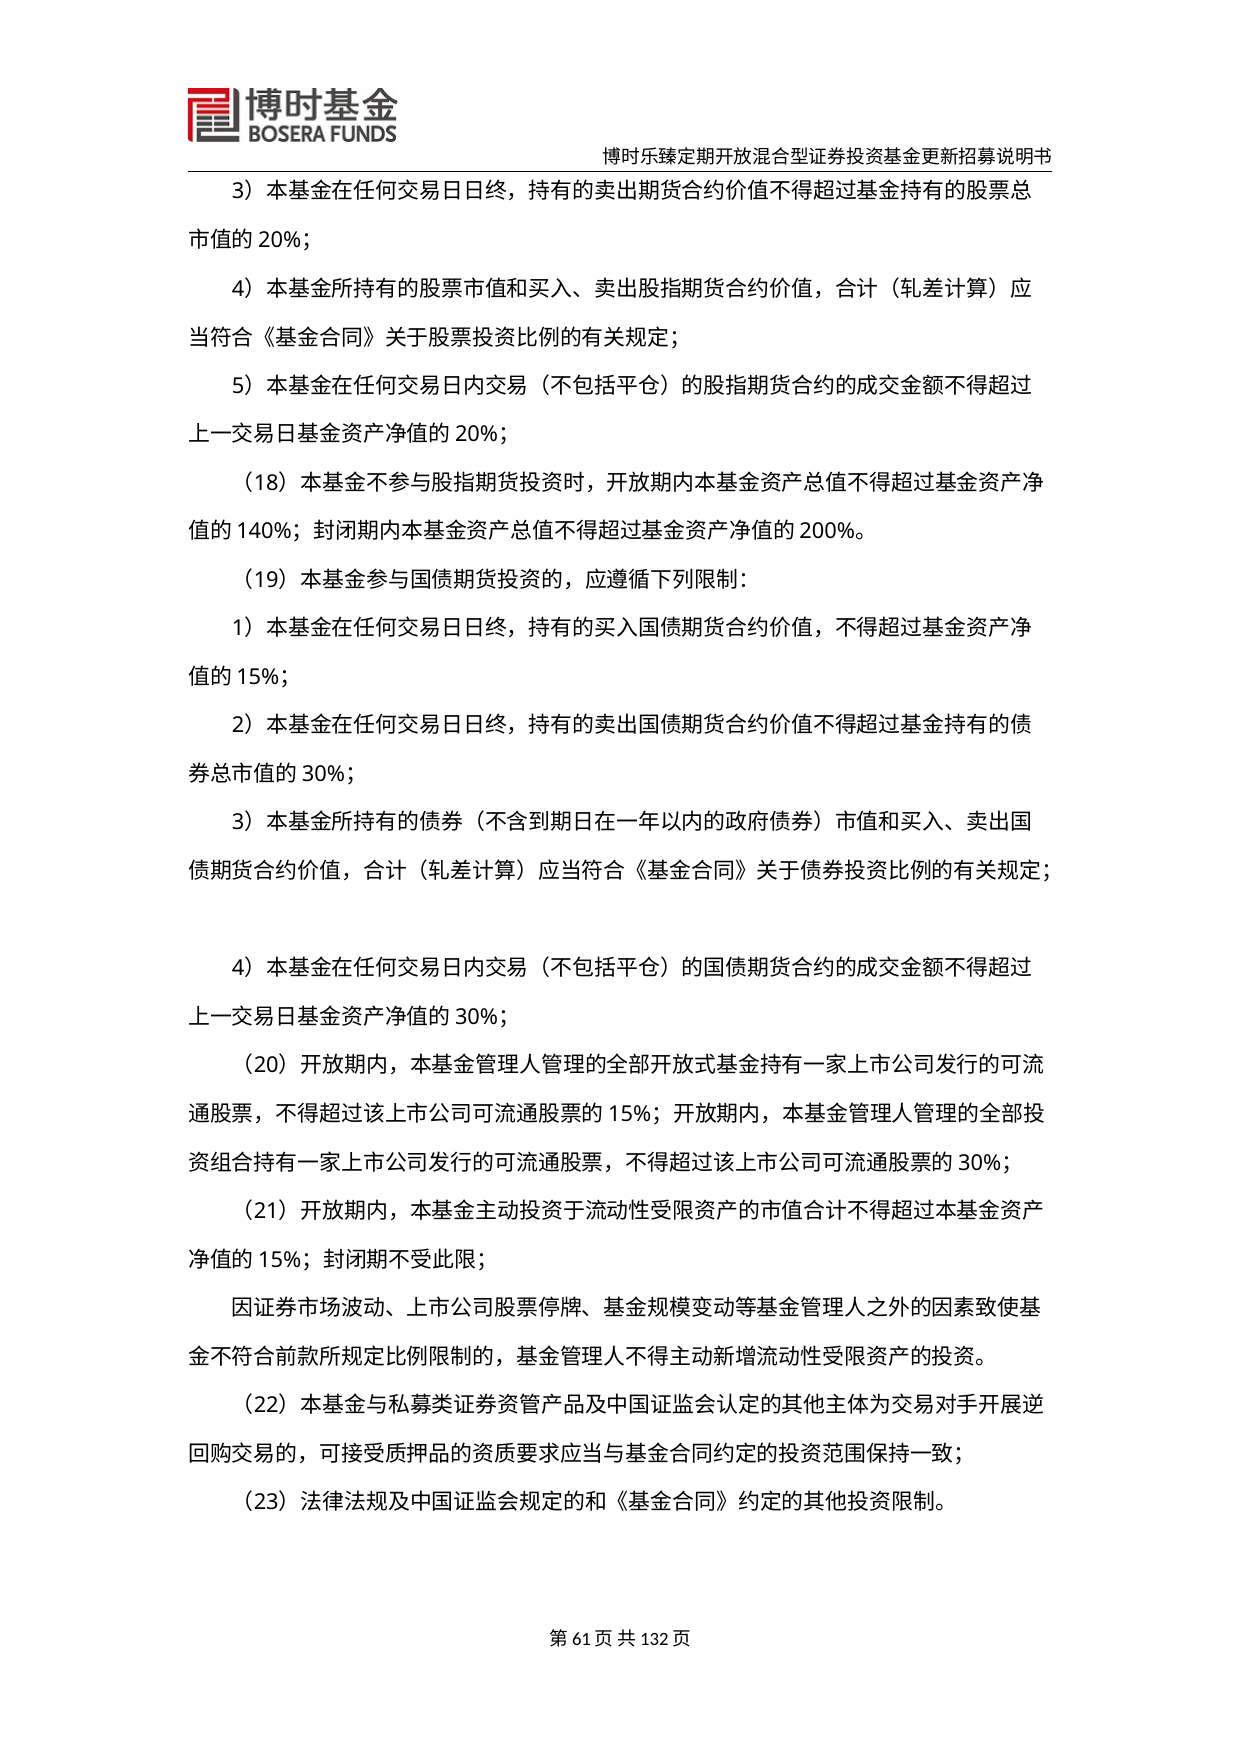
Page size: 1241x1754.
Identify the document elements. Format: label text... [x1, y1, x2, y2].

text 5）本基金在任何交易日内交易（不包括平仓）的股指期货合约的成交金额不得超过上一交易日基金资产净值的20%； [188, 367, 1052, 449]
text 1）本基金在任何交易日日终，持有的买入国债期货合约价值，不得超过基金资产净值的15%； [188, 610, 1052, 691]
text 因证券市场波动、上市公司股票停牌、基金规模变动等基金管理人之外的因素致使基金不符合前款所规定比例限制的，基金管理人不得主动新增流动性受限资产的投资。 [188, 1290, 1052, 1371]
text 3）本基金所持有的债券（不含到期日在一年以内的政府债券）市值和买入、卖出国债期货合约价值，合计（轧差计算）应当符合《基金合同》关于债券投资比例的有关规定； [188, 804, 1052, 934]
text （23）法律法规及中国证监会规定的和《基金合同》约定的其他投资限制。 [188, 1484, 1052, 1517]
text （18）本基金不参与股指期货投资时，开放期内本基金资产总值不得超过基金资产净值的140%；封闭期内本基金资产总值不得超过基金资产净值的200%。 [188, 464, 1052, 546]
text 4）本基金所持有的股票市值和买入、卖出股指期货合约价值，合计（轧差计算）应当符合《基金合同》关于股票投资比例的有关规定； [188, 270, 1052, 352]
text （19）本基金参与国债期货投资的，应遵循下列限制： [188, 562, 1052, 594]
text （20）开放期内，本基金管理人管理的全部开放式基金持有一家上市公司发行的可流通股票，不得超过该上市公司可流通股票的15%；开放期内，本基金管理人管理的全部投资组合持有一家上市公司发行的可流通股票，不得超过该上市公司可流通股票的30%； [188, 1047, 1052, 1177]
text （21）开放期内，本基金主动投资于流动性受限资产的市值合计不得超过本基金资产净值的15%；封闭期不受此限； [188, 1193, 1052, 1274]
text 2）本基金在任何交易日日终，持有的卖出国债期货合约价值不得超过基金持有的债券总市值的30%； [188, 707, 1052, 788]
text 4）本基金在任何交易日内交易（不包括平仓）的国债期货合约的成交金额不得超过上一交易日基金资产净值的30%； [188, 950, 1052, 1031]
text 3）本基金在任何交易日日终，持有的卖出期货合约价值不得超过基金持有的股票总市值的20%； [188, 173, 1052, 254]
text （22）本基金与私募类证券资管产品及中国证监会认定的其他主体为交易对手开展逆回购交易的，可接受质押品的资质要求应当与基金合同约定的投资范围保持一致； [188, 1387, 1052, 1468]
picture [187, 88, 398, 142]
